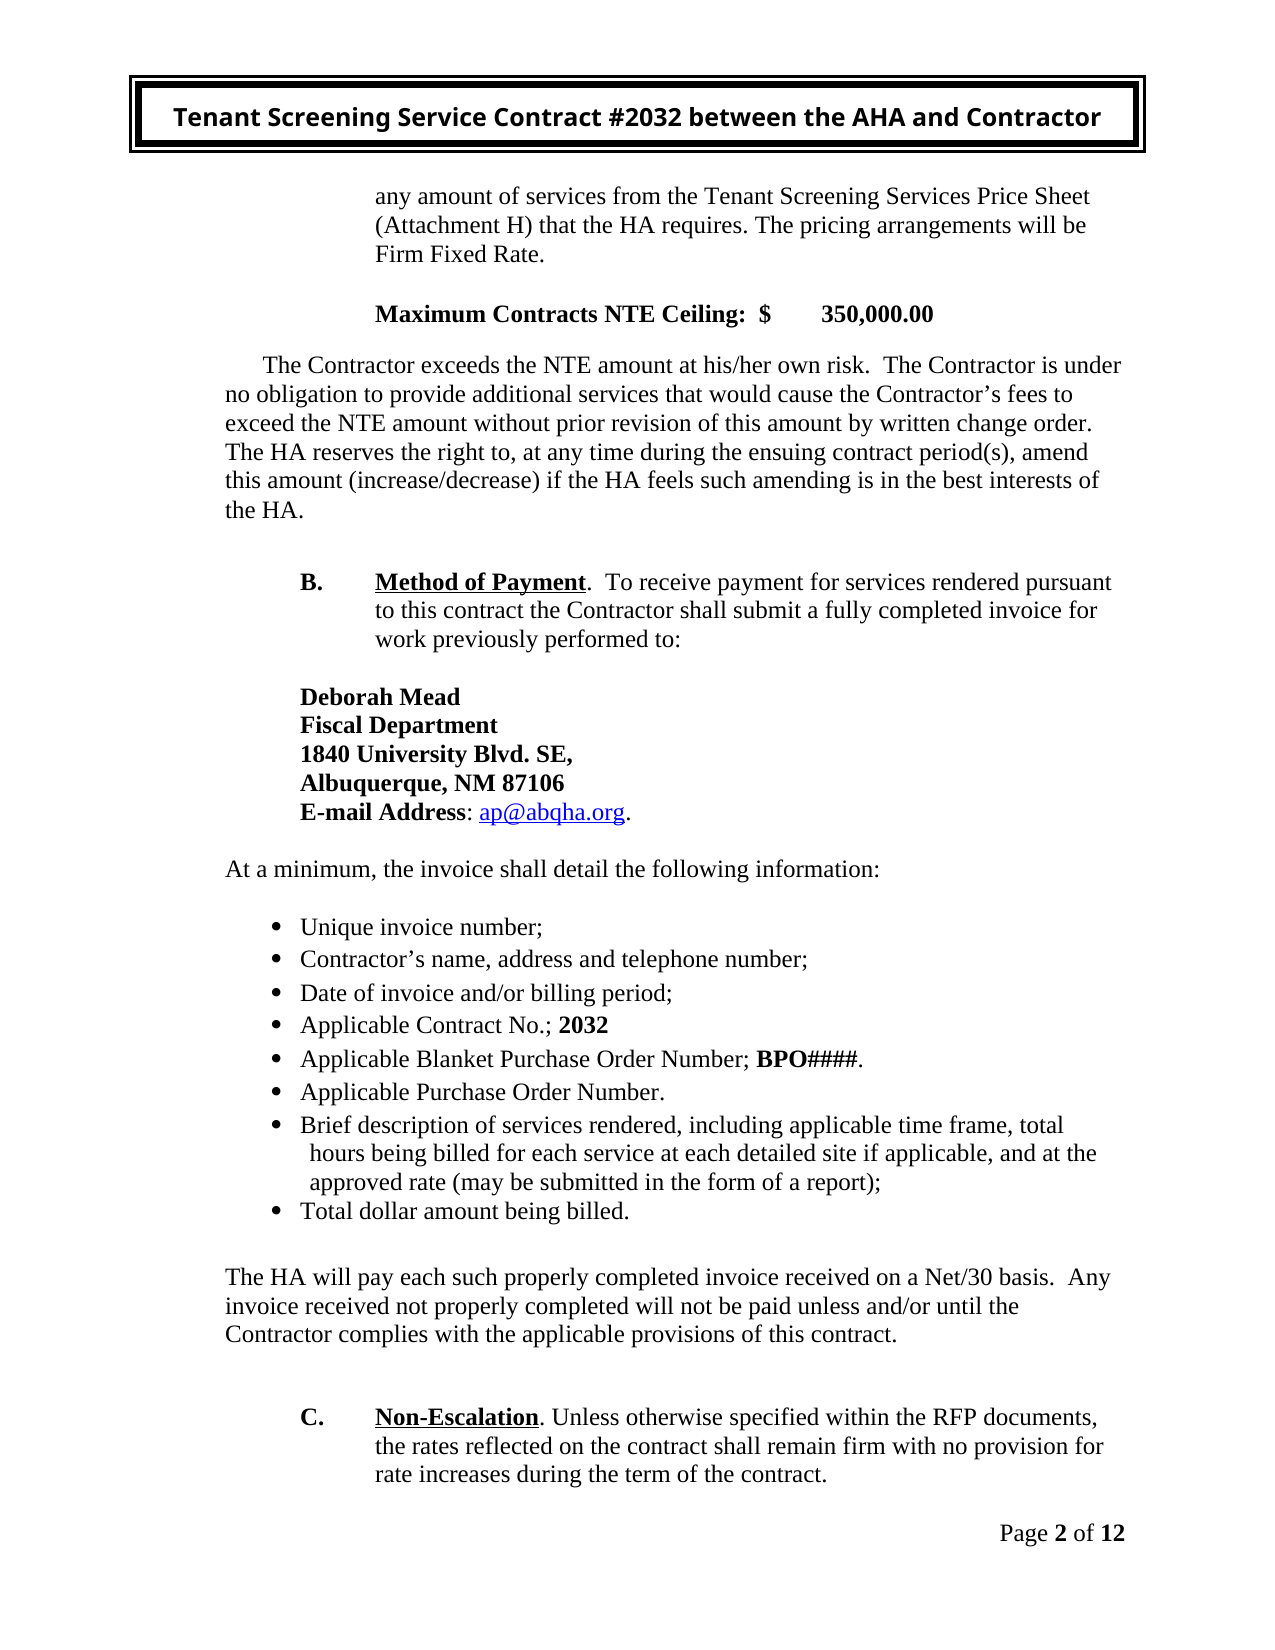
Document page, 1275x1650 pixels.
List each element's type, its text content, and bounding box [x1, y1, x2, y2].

text Fiscal Department [150, 710, 1125, 739]
list Date of invoice and/or billing period; [272, 978, 1125, 1006]
list Total dollar amount being billed. [272, 1196, 1125, 1225]
list Brief description of services rendered, including applicable time frame, total hours being billed for each service at each detailed site if applicable, and at the approved rate (may be submitted in the form of a report); [272, 1110, 1125, 1196]
list Applicable Contract No.; 2032 [272, 1011, 1125, 1039]
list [300, 181, 1125, 267]
list Applicable Blanket Purchase Order Number; BPO####. [272, 1044, 1125, 1072]
text 1840 University Blvd. SE, [150, 739, 1125, 768]
list Non-Escalation. Unless otherwise specified within the RFP documents, the rates reflected on the contract shall remain firm with no provision for rate increases during the term of the contract. [300, 1402, 1125, 1488]
text The Contractor exceeds the NTE amount at his/her own risk. The Contractor is under no obligation to provide additional services that would cause the Contractor’s fees to exceed the NTE amount without prior revision of this amount by written change order. The HA reserves the right to, at any time during the ensuing contract period(s), amend this amount (increase/decrease) if the HA feels such amending is in the best interests of the HA. [225, 350, 1125, 525]
text Albuquerque, NM 87106 [150, 768, 1125, 797]
text The HA will pay each such properly completed invoice received on a Net/30 basis. Any invoice received not properly completed will not be paid unless and/or until the Contractor complies with the applicable provisions of this contract. [225, 1262, 1125, 1348]
list Unique invoice number; [272, 912, 1125, 940]
text Deborah Mead [150, 682, 1125, 710]
list Applicable Purchase Order Number. [272, 1077, 1125, 1105]
list Contractor’s name, address and telephone number; [272, 944, 1125, 973]
text At a minimum, the invoice shall detail the following information: [150, 854, 1125, 883]
text E-mail Address: ap@abqha.org. [150, 797, 1125, 825]
list Method of Payment. To receive payment for services rendered pursuant to this contract the Contractor shall submit a fully completed invoice for work previously performed to: [300, 567, 1125, 653]
list Maximum Contracts NTE Ceiling: $ 350,000.00 [375, 299, 1125, 327]
